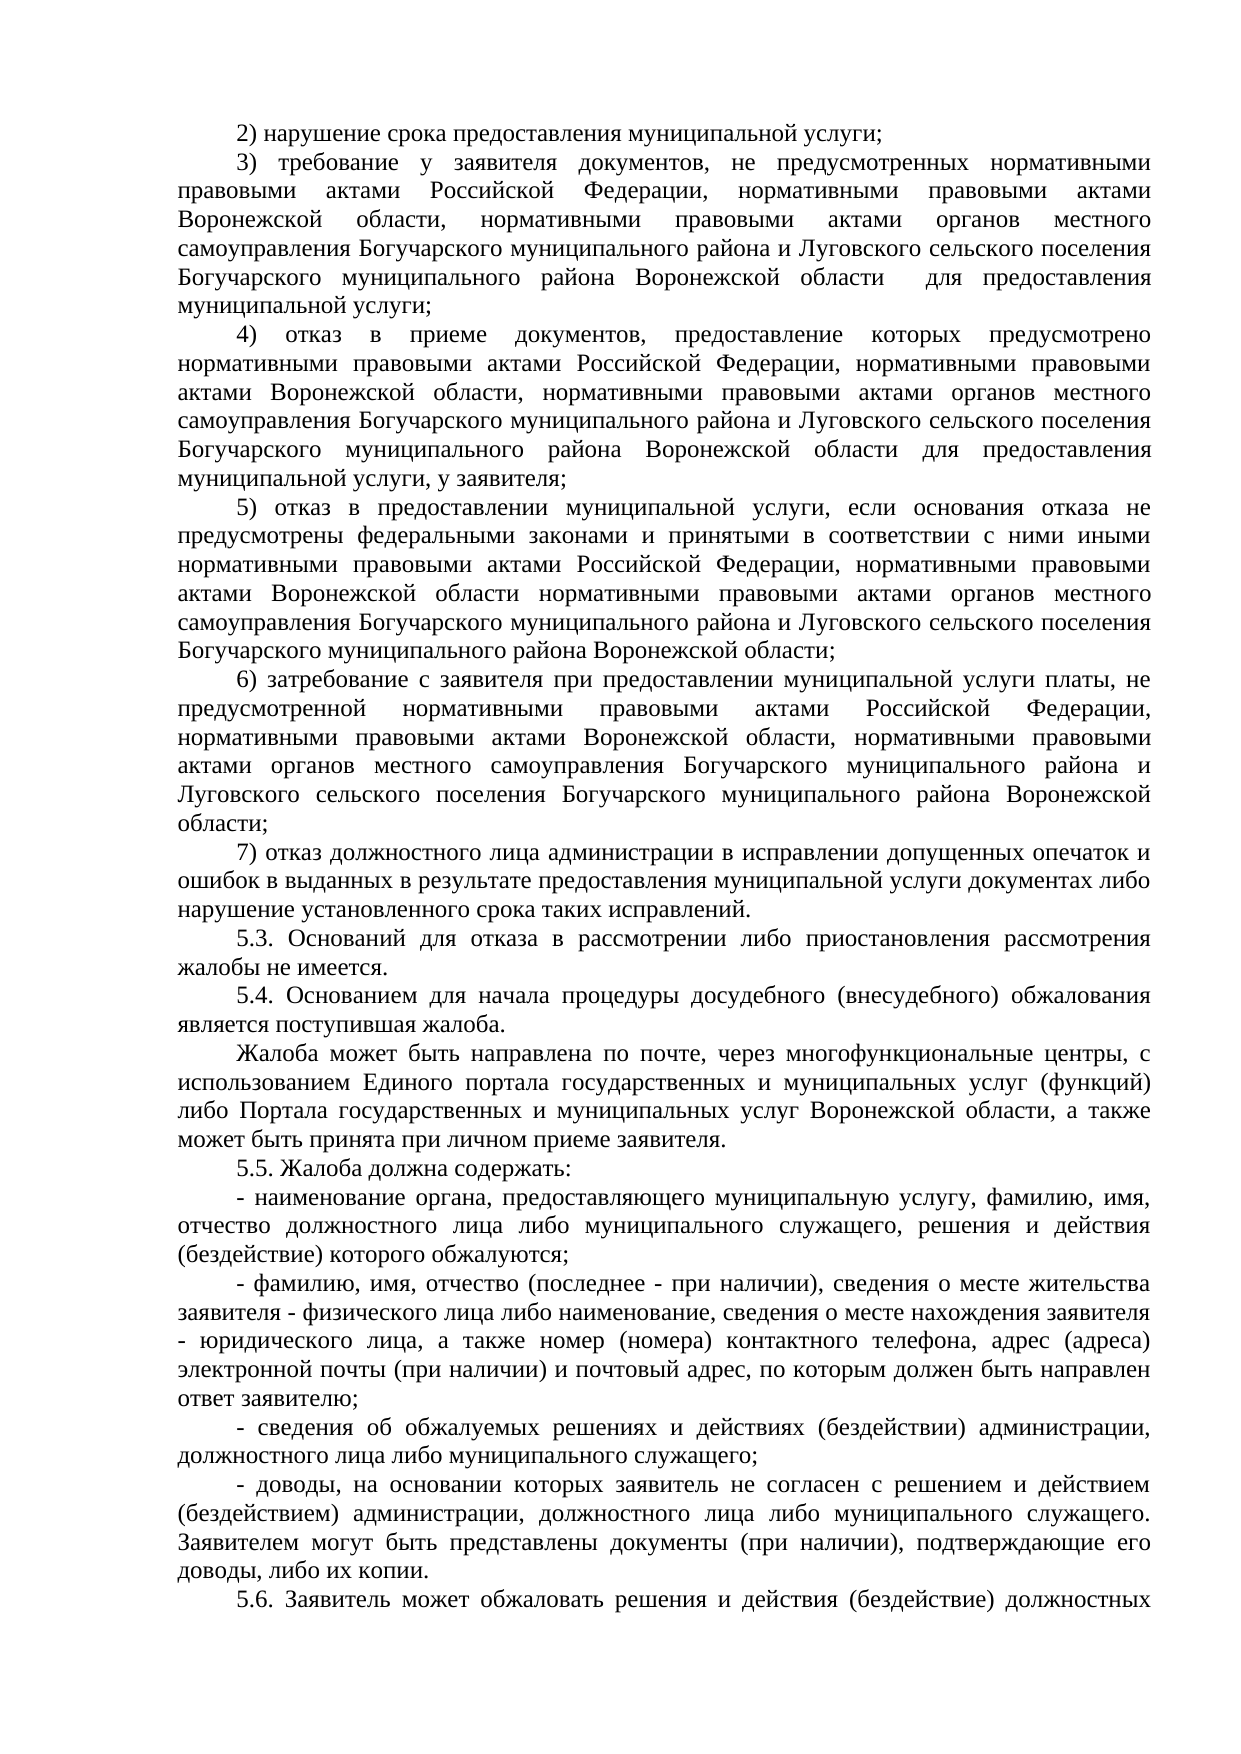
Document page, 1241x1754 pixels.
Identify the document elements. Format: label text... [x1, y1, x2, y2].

text 5.3. Оснований для отказа в рассмотрении либо приостановления рассмотрения жалобы не имеется. [177, 923, 1152, 981]
text - наименование органа, предоставляющего муниципальную услугу, фамилию, имя, отчество должностного лица либо муниципального служащего, решения и действия (бездействие) которого обжалуются; [177, 1182, 1152, 1268]
text 5.4. Основанием для начала процедуры досудебного (внесудебного) обжалования является поступившая жалоба. [177, 981, 1152, 1038]
text 4) отказ в приеме документов, предоставление которых предусмотрено нормативными правовыми актами Российской Федерации, нормативными правовыми актами Воронежской области, нормативными правовыми актами органов местного самоуправления Богучарского муниципального района и Луговского сельского поселения Богучарского муниципального района Воронежской области для предоставления муниципальной услуги, у заявителя; [177, 319, 1152, 492]
text 5.5. Жалоба должна содержать: [177, 1153, 1152, 1182]
text - сведения об обжалуемых решениях и действиях (бездействии) администрации, должностного лица либо муниципального служащего; [177, 1412, 1152, 1469]
text 3) требование у заявителя документов, не предусмотренных нормативными правовыми актами Российской Федерации, нормативными правовыми актами Воронежской области, нормативными правовыми актами органов местного самоуправления Богучарского муниципального района и Луговского сельского поселения Богучарского муниципального района Воронежской области для предоставления муниципальной услуги; [177, 147, 1152, 319]
text 7) отказ должностного лица администрации в исправлении допущенных опечаток и ошибок в выданных в результате предоставления муниципальной услуги документах либо нарушение установленного срока таких исправлений. [177, 837, 1152, 923]
text 5) отказ в предоставлении муниципальной услуги, если основания отказа не предусмотрены федеральными законами и принятыми в соответствии с ними иными нормативными правовыми актами Российской Федерации, нормативными правовыми актами Воронежской области нормативными правовыми актами органов местного самоуправления Богучарского муниципального района и Луговского сельского поселения Богучарского муниципального района Воронежской области; [177, 492, 1152, 664]
text - фамилию, имя, отчество (последнее - при наличии), сведения о месте жительства заявителя - физического лица либо наименование, сведения о месте нахождения заявителя - юридического лица, а также номер (номера) контактного телефона, адрес (адреса) электронной почты (при наличии) и почтовый адрес, по которым должен быть направлен ответ заявителю; [177, 1268, 1152, 1412]
text - доводы, на основании которых заявитель не согласен с решением и действием (бездействием) администрации, должностного лица либо муниципального служащего. Заявителем могут быть представлены документы (при наличии), подтверждающие его доводы, либо их копии. [177, 1469, 1152, 1584]
text Жалоба может быть направлена по почте, через многофункциональные центры, с использованием Единого портала государственных и муниципальных услуг (функций) либо Портала государственных и муниципальных услуг Воронежской области, а также может быть принята при личном приеме заявителя. [177, 1038, 1152, 1153]
text 6) затребование с заявителя при предоставлении муниципальной услуги платы, не предусмотренной нормативными правовыми актами Российской Федерации, нормативными правовыми актами Воронежской области, нормативными правовыми актами органов местного самоуправления Богучарского муниципального района и Луговского сельского поселения Богучарского муниципального района Воронежской области; [177, 664, 1152, 837]
text 2) нарушение срока предоставления муниципальной услуги; [177, 118, 1152, 147]
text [177, 1584, 1152, 1613]
